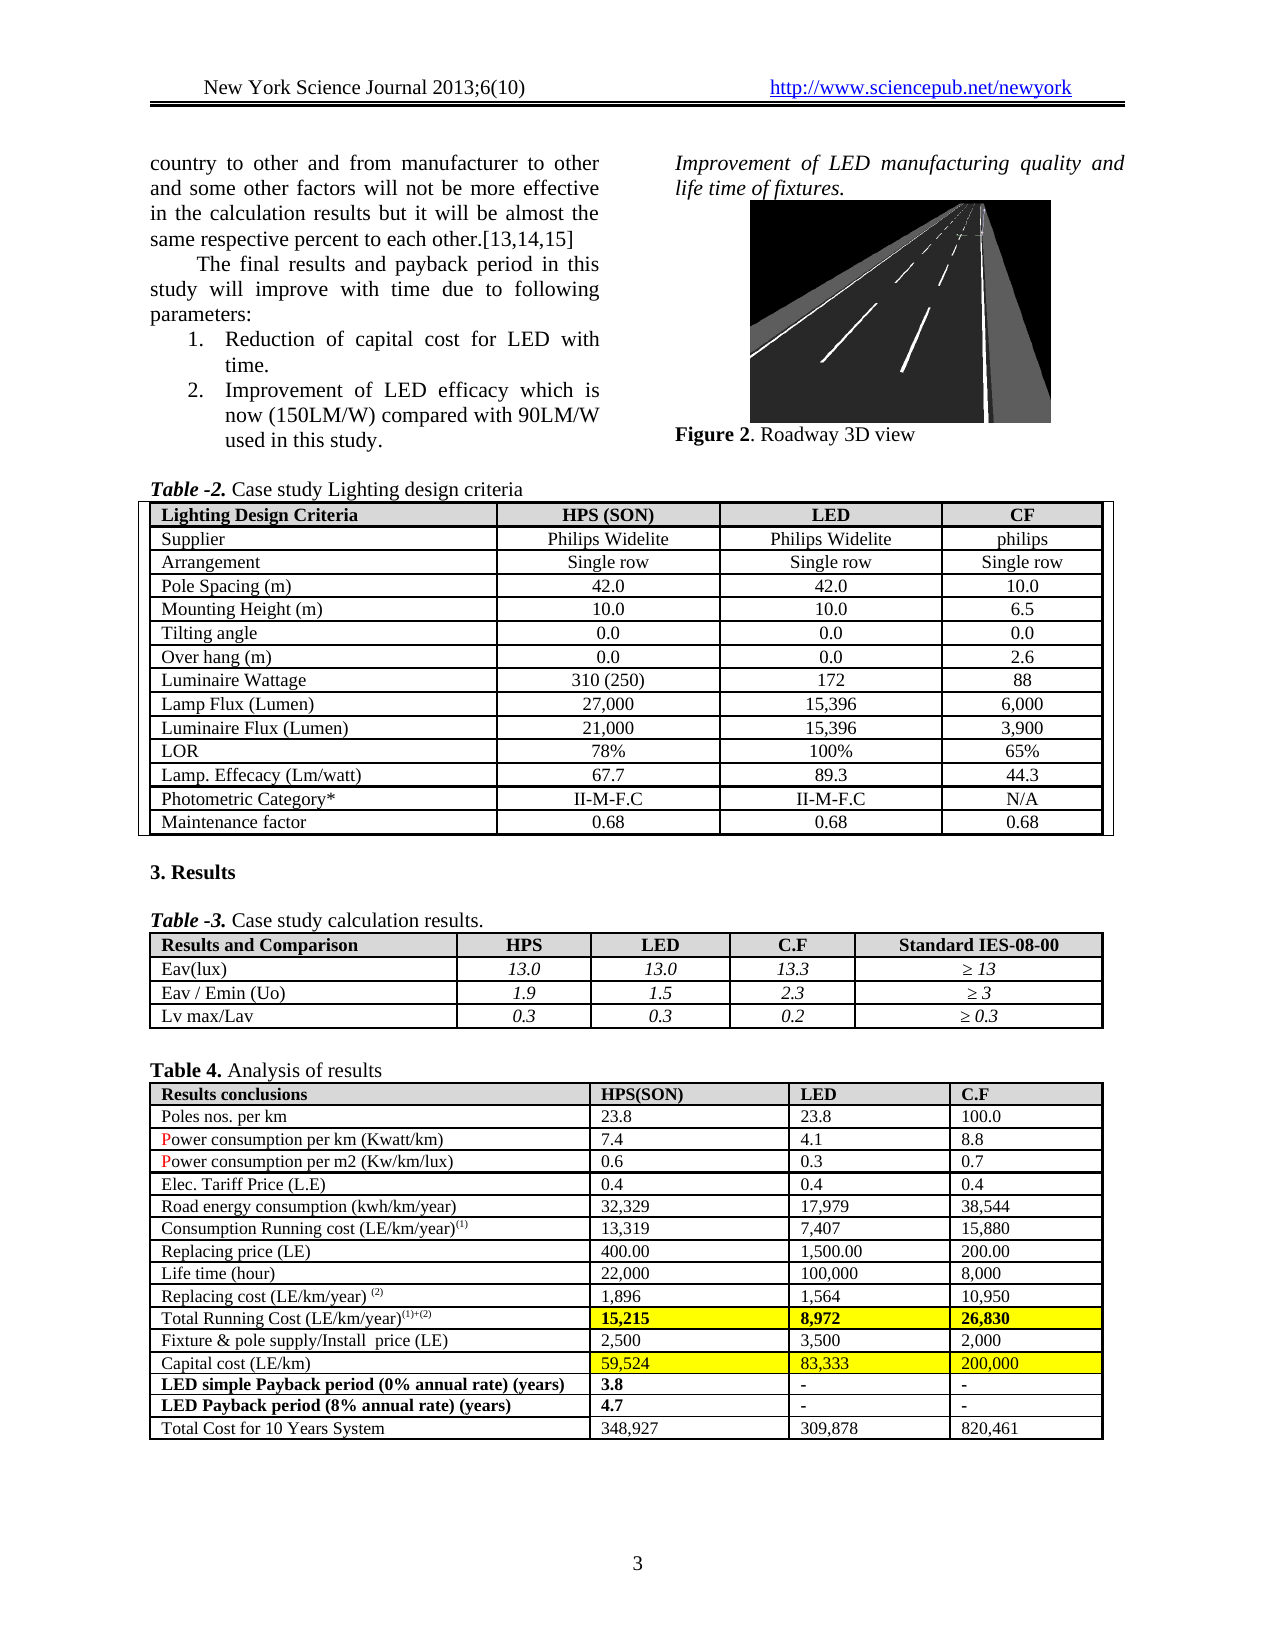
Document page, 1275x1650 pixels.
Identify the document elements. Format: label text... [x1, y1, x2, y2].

table_header [790, 1417, 949, 1438]
table_header [498, 740, 719, 762]
table_header [721, 788, 941, 809]
table_header [498, 575, 719, 596]
table_header [151, 1151, 589, 1171]
table_header [790, 1330, 949, 1351]
table_header [721, 764, 941, 785]
table_header [943, 551, 1101, 573]
table_header [151, 740, 496, 762]
list Reduction of capital cost for LED with time. [187, 326, 600, 377]
table_header [951, 1395, 1101, 1416]
table_header [943, 788, 1101, 809]
table_header [721, 646, 941, 667]
table_header [592, 982, 729, 1003]
table_header [790, 1241, 949, 1261]
table_header [498, 598, 719, 620]
table_header [721, 811, 941, 833]
table_header [151, 1129, 589, 1149]
table_header [498, 811, 719, 833]
text The final results and payback period in this study will improve with time due to following parameters: [150, 251, 600, 326]
table_header [151, 528, 496, 549]
table_header [151, 1263, 589, 1283]
table_header [1104, 502, 1113, 835]
table_header [151, 811, 496, 833]
table_header [856, 958, 1101, 980]
table_header [592, 958, 729, 980]
table_header [943, 717, 1101, 738]
table_header [721, 551, 941, 573]
table_header [856, 1005, 1101, 1027]
table_header [151, 1395, 589, 1416]
table_header [790, 1218, 949, 1239]
table_header [951, 1263, 1101, 1283]
table_header [731, 1005, 854, 1027]
table_header [1104, 1082, 1114, 1440]
table_header [151, 598, 496, 620]
table_header [951, 1106, 1101, 1127]
table_header [591, 1241, 788, 1261]
table_header [951, 1151, 1101, 1171]
table_header [151, 1196, 589, 1216]
table_header [721, 598, 941, 620]
table_header [139, 1082, 149, 1440]
table_header [943, 575, 1101, 596]
table_header [151, 1418, 589, 1438]
table_header [151, 788, 496, 809]
table_header [591, 1285, 788, 1306]
table_header [951, 1241, 1101, 1261]
table_header [151, 1106, 589, 1127]
table_header [498, 693, 719, 715]
table_header [151, 1308, 589, 1328]
table_header [790, 1106, 949, 1127]
table_header [951, 1196, 1101, 1216]
table_header [591, 1106, 788, 1127]
table_header [498, 646, 719, 667]
table_header [592, 1005, 729, 1027]
table_header [458, 1005, 590, 1027]
table_header [151, 646, 496, 667]
table_header [498, 764, 719, 785]
table_header [951, 1218, 1101, 1239]
table_header [943, 669, 1101, 691]
table_header [951, 1374, 1101, 1394]
table_header [943, 598, 1101, 620]
table_header [591, 1263, 788, 1283]
table_header [721, 575, 941, 596]
list Improvement of LED efficacy which is now (150LM/W) compared with 90LM/W used in this study. [187, 377, 600, 452]
table_header [731, 958, 854, 980]
table_header [856, 982, 1101, 1003]
table_header [721, 528, 941, 549]
table_header [591, 1151, 788, 1171]
table_header [951, 1417, 1101, 1438]
table_header [943, 811, 1101, 833]
table_header [731, 982, 854, 1003]
table_header [721, 740, 941, 762]
table_header [458, 982, 590, 1003]
picture [750, 200, 1051, 423]
table_header [943, 764, 1101, 785]
table_header [1104, 932, 1114, 1029]
table_header [151, 764, 496, 785]
table_header [943, 622, 1101, 644]
table_header [151, 1241, 589, 1261]
table_header [790, 1129, 949, 1149]
table_header [721, 669, 941, 691]
table_header [151, 1218, 589, 1239]
table_header [151, 1353, 589, 1373]
table_header [498, 622, 719, 644]
table_header [151, 622, 496, 644]
table_header [591, 1196, 788, 1216]
table_header [591, 1174, 788, 1194]
table_header [790, 1374, 949, 1394]
table_header [498, 717, 719, 738]
table_header [943, 740, 1101, 762]
table_header [151, 1330, 589, 1351]
table_header [790, 1151, 949, 1171]
table_header [591, 1218, 788, 1239]
table_header [498, 788, 719, 809]
table_header [151, 693, 496, 715]
table_header [943, 693, 1101, 715]
table_header [151, 1174, 589, 1194]
table_header [721, 693, 941, 715]
text Table 4. Analysis of results [150, 1058, 1125, 1082]
table_header [139, 932, 149, 1029]
table_header [151, 1374, 589, 1394]
table_header [721, 622, 941, 644]
text 3. Results [150, 860, 1125, 884]
table_header [139, 502, 149, 835]
table_header [151, 982, 456, 1003]
table_header [943, 528, 1101, 549]
table_header [151, 1005, 456, 1027]
text Improvement of LED manufacturing quality and life time of fixtures. [675, 150, 1125, 200]
table_header [151, 958, 456, 980]
table_header [951, 1285, 1101, 1306]
table_header [721, 717, 941, 738]
text Figure 2. Roadway 3D view [675, 422, 1125, 446]
table_header [951, 1174, 1101, 1194]
table_header [151, 717, 496, 738]
table_header [151, 575, 496, 596]
table_header [591, 1129, 788, 1149]
table_header [151, 669, 496, 691]
table_header [458, 958, 590, 980]
table_header [790, 1285, 949, 1306]
table_header [591, 1374, 788, 1394]
text Table -3. Case study calculation results. [150, 908, 1125, 932]
table_header [591, 1330, 788, 1351]
text Table -2. Case study Lighting design criteria [150, 477, 1125, 501]
table_header [151, 1285, 589, 1306]
table_header [951, 1129, 1101, 1149]
table_header [790, 1263, 949, 1283]
table_header [498, 551, 719, 573]
table_header [951, 1330, 1101, 1351]
table_header [591, 1395, 788, 1416]
table_header [151, 551, 496, 573]
table_header [943, 646, 1101, 667]
table_header [498, 528, 719, 549]
table_header [591, 1417, 788, 1438]
table_header [790, 1196, 949, 1216]
table_header [498, 669, 719, 691]
table_header [790, 1395, 949, 1416]
table_header [790, 1174, 949, 1194]
